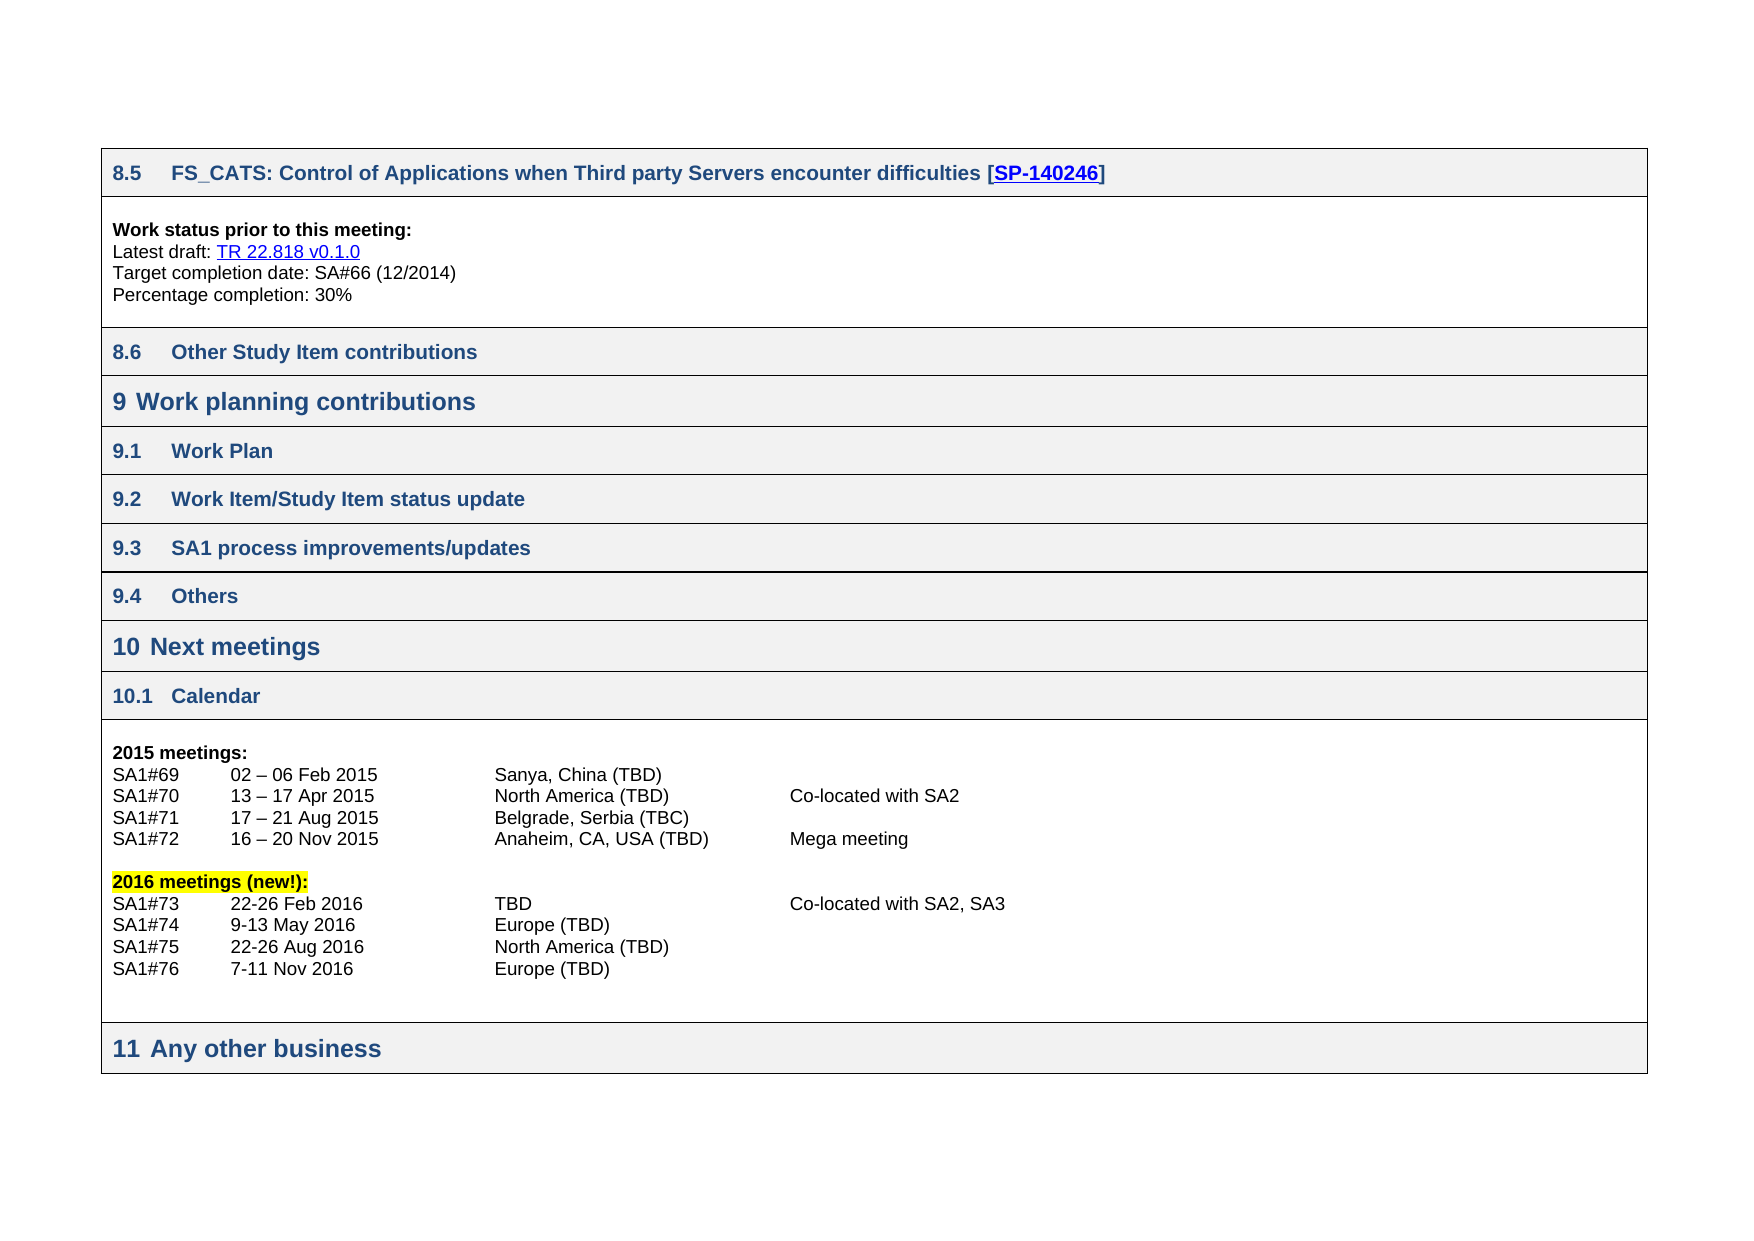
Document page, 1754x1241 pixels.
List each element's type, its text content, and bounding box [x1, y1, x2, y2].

table_cell Work planning contributions [102, 376, 1647, 426]
table_cell 2015 meetings: SA1#69 02 – 06 Feb 2015 Sanya, China (TBD) SA1#70 13 – 17 Apr 2015 North America (TBD) Co-located with SA2 SA1#71 17 – 21 Aug 2015 Belgrade, Serbia (TBC) SA1#72 16 – 20 Nov 2015 Anaheim, CA, USA (TBD) Mega meeting 2016 meetings (new!): SA1#73 22-26 Feb 2016 TBD Co-located with SA2, SA3 SA1#74 9-13 May 2016 Europe (TBD) SA1#75 22-26 Aug 2016 North America (TBD) SA1#76 7-11 Nov 2016 Europe (TBD) [102, 720, 1647, 1022]
table_cell Work Item/Study Item status update [102, 475, 1647, 523]
table_cell Others [102, 573, 1647, 620]
table_cell FS_CATS: Control of Applications when Third party Servers encounter difficulties [SP-140246] [102, 149, 1647, 196]
table_cell Other Study Item contributions [102, 328, 1647, 375]
table_cell SA1 process improvements/updates [102, 524, 1647, 571]
table_cell Calendar [102, 672, 1647, 719]
table_cell Any other business [102, 1023, 1647, 1073]
table_cell Work status prior to this meeting: Latest draft: TR 22.818 v0.1.0 Target completion date: SA#66 (12/2014) Percentage completion: 30% [102, 197, 1647, 327]
table_cell Work Plan [102, 427, 1647, 474]
table_cell Next meetings [102, 621, 1647, 671]
